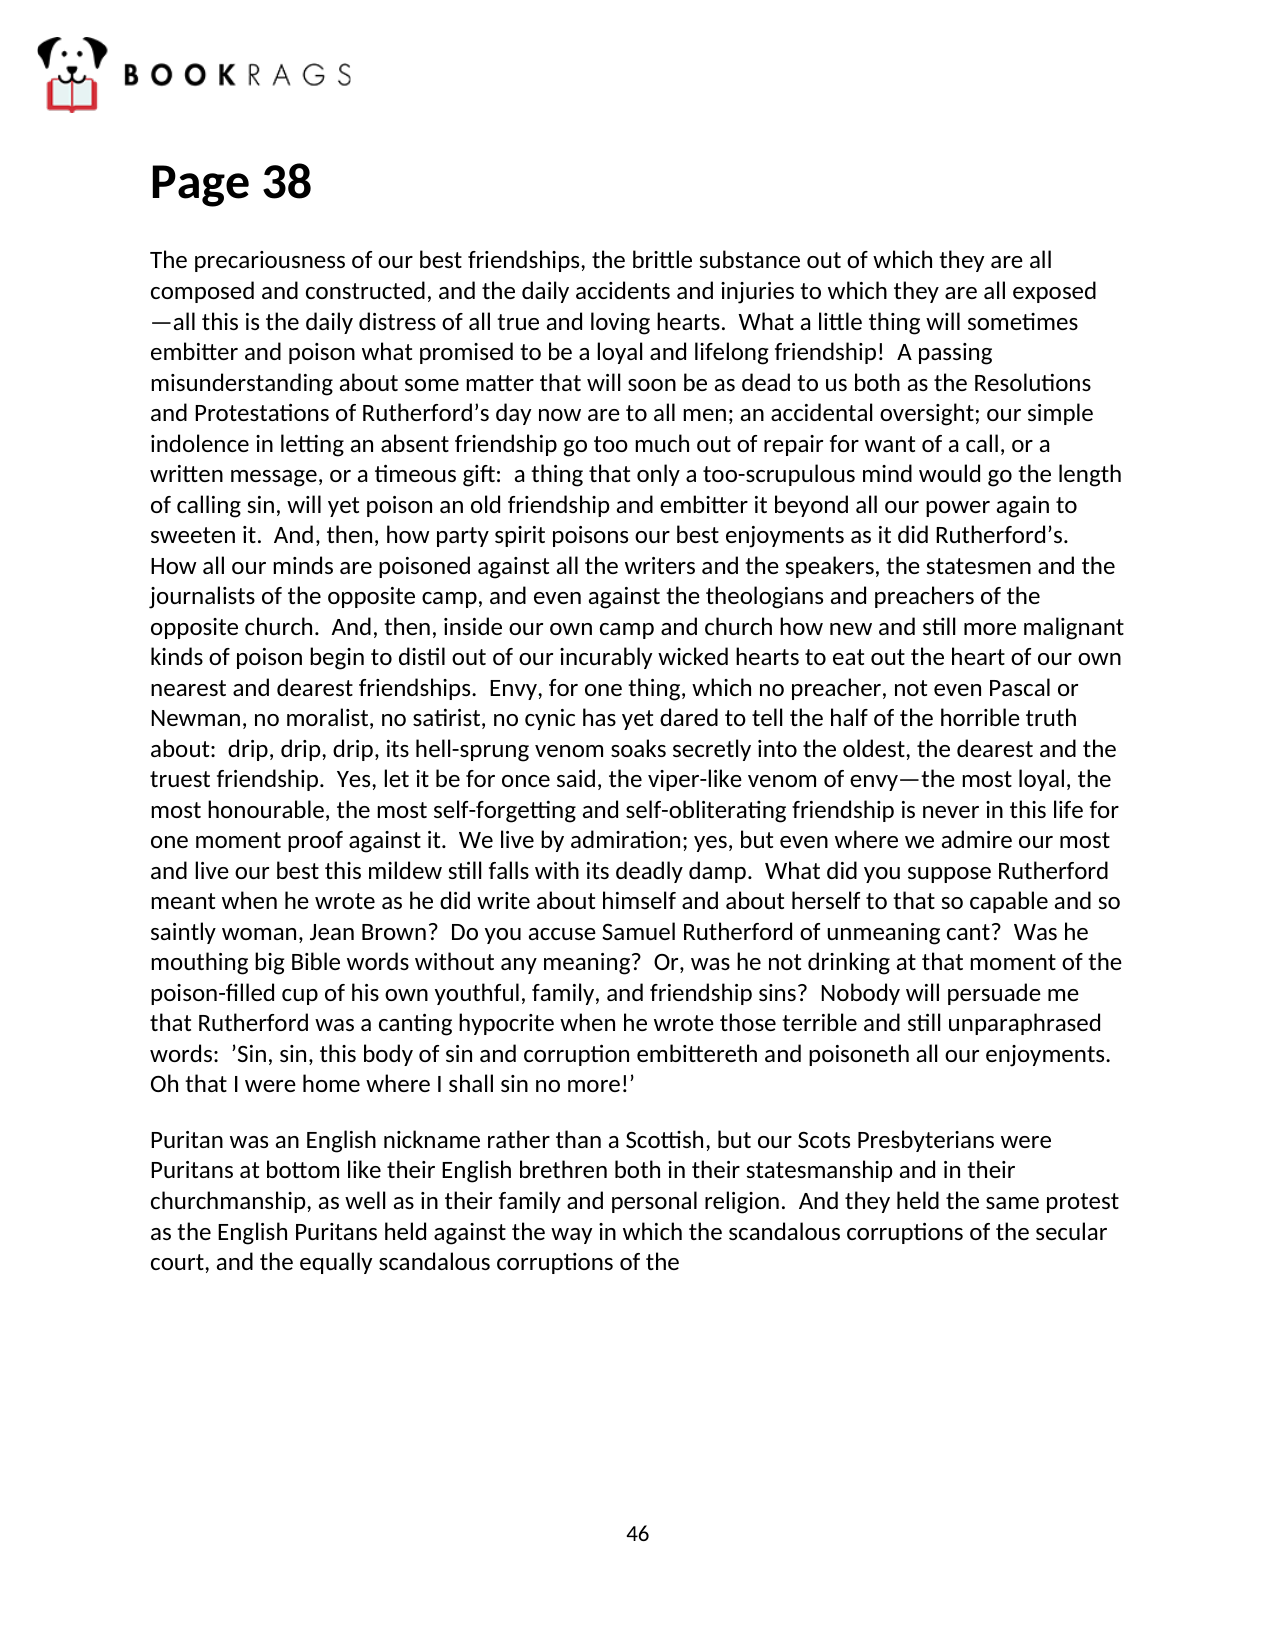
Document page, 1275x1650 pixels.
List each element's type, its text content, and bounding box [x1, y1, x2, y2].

text Page 38 [150, 150, 1125, 211]
text Puritan was an English nickname rather than a Scottish, but our Scots Presbyterians were Puritans at bottom like their English brethren both in their statesmanship and in their churchmanship, as well as in their family and personal religion. And they held the same protest as the English Puritans held against the way in which the scandalous corruptions of the secular court, and the equally scandalous corruptions of the [150, 1124, 1125, 1277]
picture [37, 37, 351, 113]
text The precariousness of our best friendships, the brittle substance out of which they are all composed and constructed, and the daily accidents and injuries to which they are all exposed—­all this is the daily distress of all true and loving hearts. What a little thing will sometimes embitter and poison what promised to be a loyal and lifelong friendship! A passing misunderstanding about some matter that will soon be as dead to us both as the Resolutions and Protestations of Rutherford’s day now are to all men; an accidental oversight; our simple indolence in letting an absent friendship go too much out of repair for want of a call, or a written message, or a timeous gift: a thing that only a too-scrupulous mind would go the length of calling sin, will yet poison an old friendship and embitter it beyond all our power again to sweeten it. And, then, how party spirit poisons our best enjoyments as it did Rutherford’s. How all our minds are poisoned against all the writers and the speakers, the statesmen and the journalists of the opposite camp, and even against the theologians and preachers of the opposite church. And, then, inside our own camp and church how new and still more malignant kinds of poison begin to distil out of our incurably wicked hearts to eat out the heart of our own nearest and dearest friendships. Envy, for one thing, which no preacher, not even Pascal or Newman, no moralist, no satirist, no cynic has yet dared to tell the half of the horrible truth about: drip, drip, drip, its hell-sprung venom soaks secretly into the oldest, the dearest and the truest friendship. Yes, let it be for once said, the viper-like venom of envy—­the most loyal, the most honourable, the most self-forgetting and self-obliterating friendship is never in this life for one moment proof against it. We live by admiration; yes, but even where we admire our most and live our best this mildew still falls with its deadly damp. What did you suppose Rutherford meant when he wrote as he did write about himself and about herself to that so capable and so saintly woman, Jean Brown? Do you accuse Samuel Rutherford of unmeaning cant? Was he mouthing big Bible words without any meaning? Or, was he not drinking at that moment of the poison-filled cup of his own youthful, family, and friendship sins? Nobody will persuade me that Rutherford was a canting hypocrite when he wrote those terrible and still unparaphrased words: ’Sin, sin, this body of sin and corruption embittereth and poisoneth all our enjoyments. Oh that I were home where I shall sin no more!’ [150, 244, 1125, 1099]
